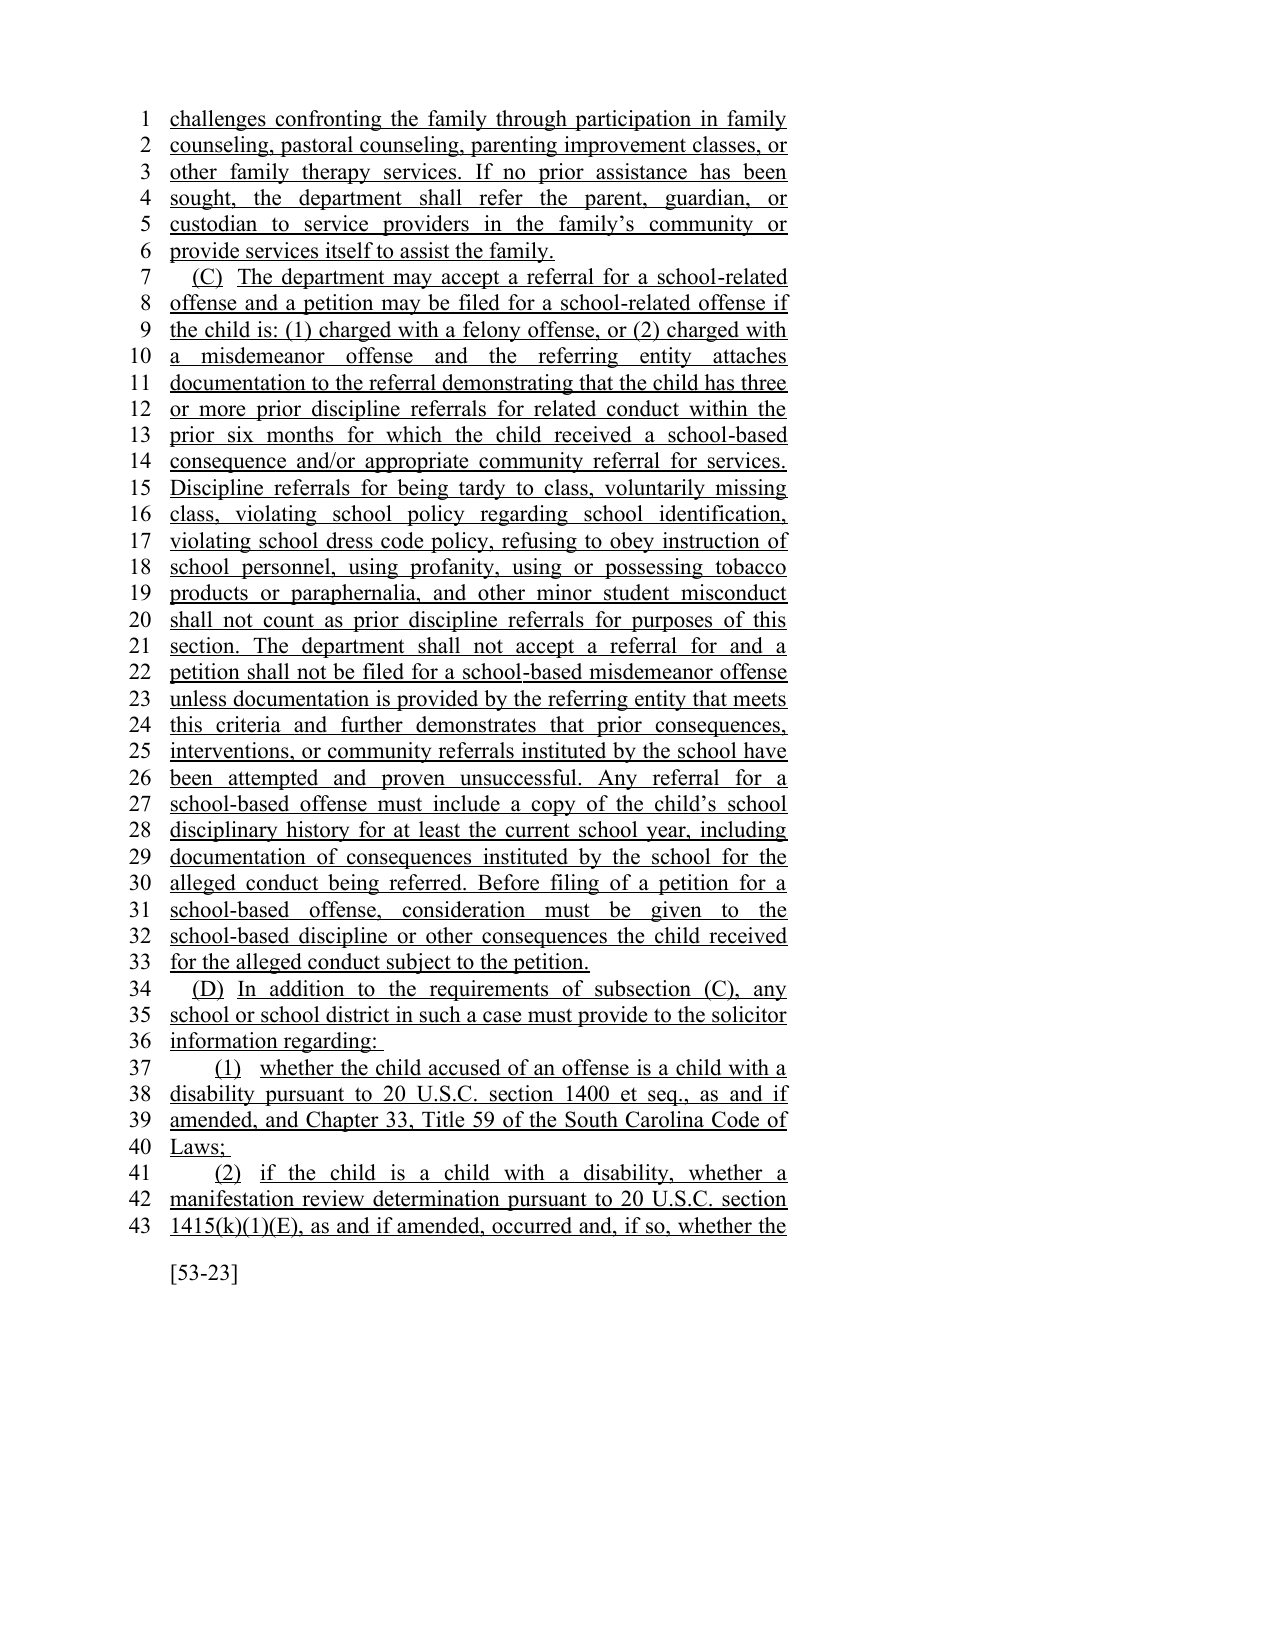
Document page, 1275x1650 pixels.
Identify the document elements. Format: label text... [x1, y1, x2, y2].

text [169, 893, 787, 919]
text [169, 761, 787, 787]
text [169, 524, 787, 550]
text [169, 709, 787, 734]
text (D) In addition to the requirements of subsection (C), any school or school district in such a case must provide to the solicitor information regarding: [169, 1025, 787, 1054]
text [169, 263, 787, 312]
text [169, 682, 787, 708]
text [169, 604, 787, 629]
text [169, 129, 787, 154]
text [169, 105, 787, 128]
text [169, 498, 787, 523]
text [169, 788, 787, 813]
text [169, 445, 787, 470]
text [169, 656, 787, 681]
text (D) In addition to the requirements of subsection (C), any school or school district in such a case must provide to the solicitor information regarding: [169, 975, 787, 1024]
text (1) whether the child accused of an offense is a child with a disability pursuant to 20 U.S.C. section 1400 et seq., as and if amended, and Chapter 33, Title 59 of the South Carolina Code of Laws; [169, 1130, 787, 1159]
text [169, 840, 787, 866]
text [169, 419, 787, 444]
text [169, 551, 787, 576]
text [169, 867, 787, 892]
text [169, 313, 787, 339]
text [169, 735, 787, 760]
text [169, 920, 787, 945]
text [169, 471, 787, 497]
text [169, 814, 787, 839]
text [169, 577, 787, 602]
text (1) whether the child accused of an offense is a child with a disability pursuant to 20 U.S.C. section 1400 et seq., as and if amended, and Chapter 33, Title 59 of the South Carolina Code of Laws; [169, 1104, 787, 1129]
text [169, 1209, 787, 1235]
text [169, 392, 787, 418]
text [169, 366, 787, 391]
text (1) whether the child accused of an offense is a child with a disability pursuant to 20 U.S.C. section 1400 et seq., as and if amended, and Chapter 33, Title 59 of the South Carolina Code of Laws; [169, 1054, 787, 1103]
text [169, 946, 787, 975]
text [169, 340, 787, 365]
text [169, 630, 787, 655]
